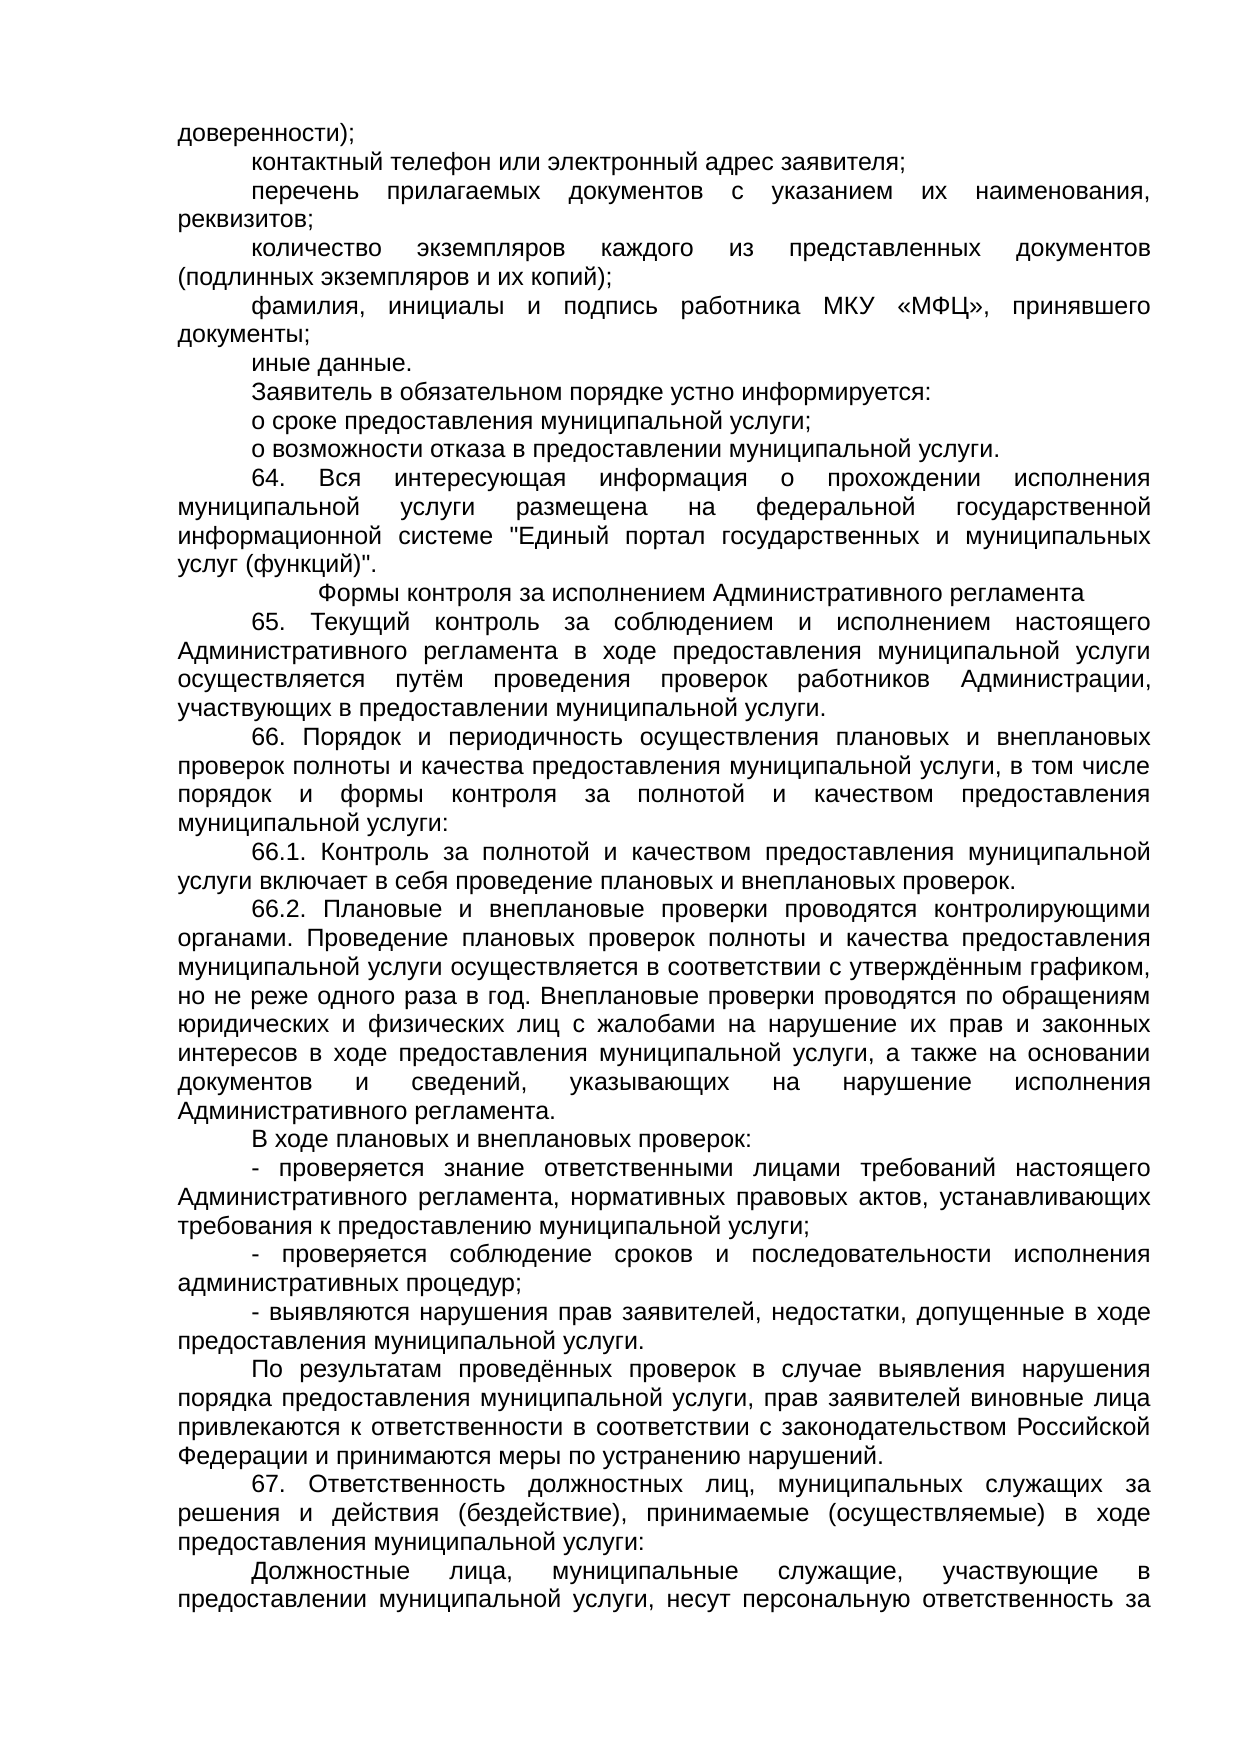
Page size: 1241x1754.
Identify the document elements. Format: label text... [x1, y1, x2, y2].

text фамилия, инициалы и подпись работника МКУ «МФЦ», принявшего документы; [177, 291, 1152, 348]
text 66.1. Контроль за полнотой и качеством предоставления муниципальной услуги включает в себя проведение плановых и внеплановых проверок. [177, 837, 1152, 894]
text 65. Текущий контроль за соблюдением и исполнением настоящего Административного регламента в ходе предоставления муниципальной услуги осуществляется путём проведения проверок работников Администрации, участвующих в предоставлении муниципальной услуги. [177, 607, 1152, 722]
text Формы контроля за исполнением Административного регламента [177, 578, 1152, 607]
text 66. Порядок и периодичность осуществления плановых и внеплановых проверок полноты и качества предоставления муниципальной услуги, в том числе порядок и формы контроля за полнотой и качеством предоставления муниципальной услуги: [177, 722, 1152, 837]
text иные данные. [177, 348, 1152, 377]
text - выявляются нарушения прав заявителей, недостатки, допущенные в ходе предоставления муниципальной услуги. [177, 1297, 1152, 1354]
text 67. Ответственность должностных лиц, муниципальных служащих за решения и действия (бездействие), принимаемые (осуществляемые) в ходе предоставления муниципальной услуги: [177, 1469, 1152, 1556]
text По результатам проведённых проверок в случае выявления нарушения порядка предоставления муниципальной услуги, прав заявителей виновные лица привлекаются к ответственности в соответствии с законодательством Российской Федерации и принимаются меры по устранению нарушений. [177, 1354, 1152, 1469]
text перечень прилагаемых документов с указанием их наименования, реквизитов; [177, 176, 1152, 233]
text - проверяется знание ответственными лицами требований настоящего Административного регламента, нормативных правовых актов, устанавливающих требования к предоставлению муниципальной услуги; [177, 1153, 1152, 1239]
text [177, 118, 1152, 147]
text контактный телефон или электронный адрес заявителя; [177, 147, 1152, 176]
text В ходе плановых и внеплановых проверок: [177, 1124, 1152, 1153]
text 64. Вся интересующая информация о прохождении исполнения муниципальной услуги размещена на федеральной государственной информационной системе "Единый портал государственных и муниципальных услуг (функций)". [177, 463, 1152, 578]
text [177, 1556, 1152, 1613]
text о сроке предоставления муниципальной услуги; [177, 406, 1152, 434]
text о возможности отказа в предоставлении муниципальной услуги. [177, 434, 1152, 463]
text - проверяется соблюдение сроков и последовательности исполнения административных процедур; [177, 1239, 1152, 1297]
text 66.2. Плановые и внеплановые проверки проводятся контролирующими органами. Проведение плановых проверок полноты и качества предоставления муниципальной услуги осуществляется в соответствии с утверждённым графиком, но не реже одного раза в год. Внеплановые проверки проводятся по обращениям юридических и физических лиц с жалобами на нарушение их прав и законных интересов в ходе предоставления муниципальной услуги, а также на основании документов и сведений, указывающих на нарушение исполнения Административного регламента. [177, 894, 1152, 1124]
text количество экземпляров каждого из представленных документов (подлинных экземпляров и их копий); [177, 233, 1152, 291]
text Заявитель в обязательном порядке устно информируется: [177, 377, 1152, 406]
